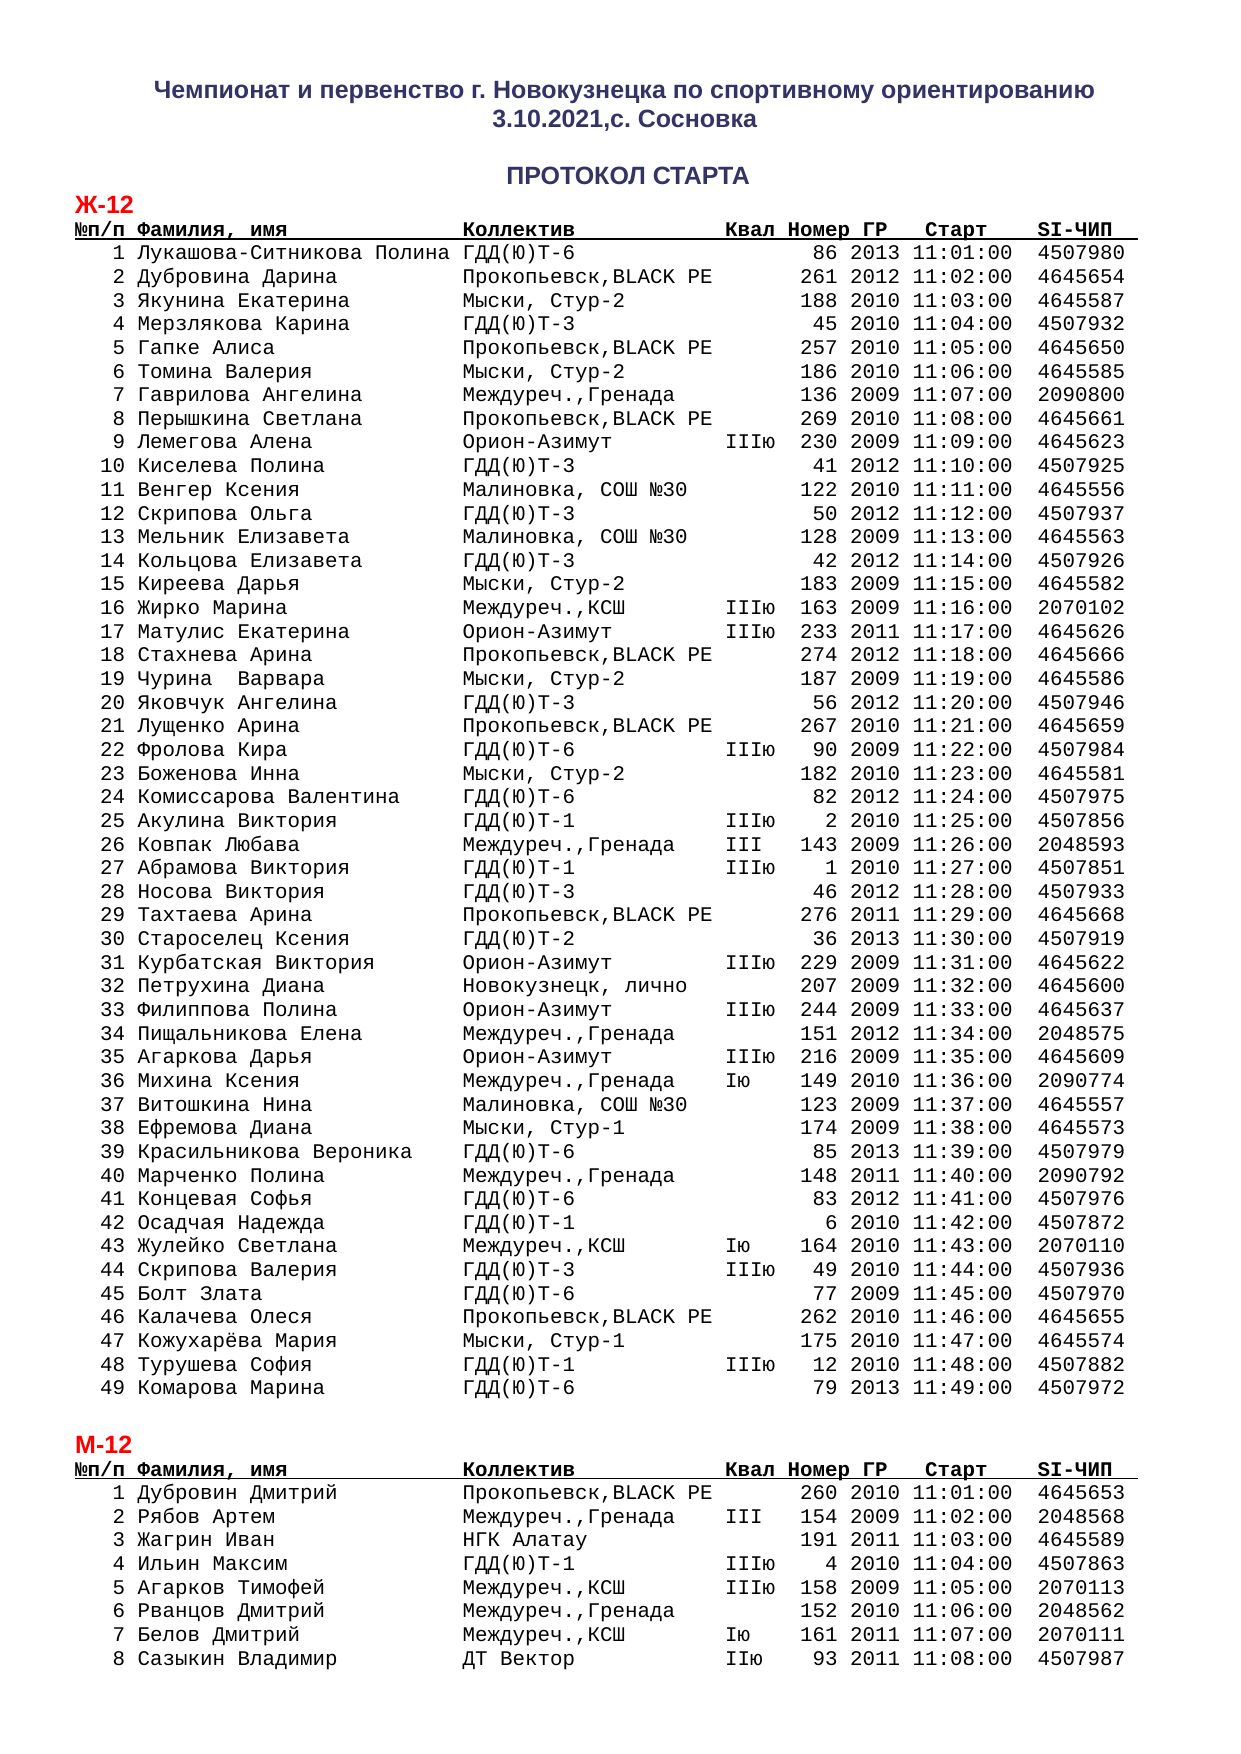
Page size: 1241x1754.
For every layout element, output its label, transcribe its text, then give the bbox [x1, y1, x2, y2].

text 34 Пищальникова Елена Междуреч.,Гренада 151 2012 11:34:00 2048575 [75, 1023, 1181, 1046]
text 28 Носова Виктория ГДД(Ю)Т-3 46 2012 11:28:00 4507933 [75, 881, 1181, 904]
text 23 Боженова Инна Мыски, Стур-2 182 2010 11:23:00 4645581 [75, 763, 1181, 786]
text 4 Мерзлякова Карина ГДД(Ю)Т-3 45 2010 11:04:00 4507932 [75, 313, 1181, 337]
text №п/п Фамилия, имя Коллектив Квал Номер ГР Старт SI-ЧИП [75, 1458, 1181, 1482]
text 39 Красильникова Вероника ГДД(Ю)Т-6 85 2013 11:39:00 4507979 [75, 1141, 1181, 1164]
text 3 Якунина Екатерина Мыски, Стур-2 188 2010 11:03:00 4645587 [75, 290, 1181, 313]
text 45 Болт Злата ГДД(Ю)Т-6 77 2009 11:45:00 4507970 [75, 1283, 1181, 1306]
text 15 Киреева Дарья Мыски, Стур-2 183 2009 11:15:00 4645582 [75, 573, 1181, 597]
text 24 Комиссарова Валентина ГДД(Ю)Т-6 82 2012 11:24:00 4507975 [75, 786, 1181, 810]
text 14 Кольцова Елизавета ГДД(Ю)Т-3 42 2012 11:14:00 4507926 [75, 550, 1181, 573]
subtitle Ж-12 [75, 190, 1181, 219]
text 35 Агаркова Дарья Орион-Азимут IIIю 216 2009 11:35:00 4645609 [75, 1046, 1181, 1070]
text 36 Михина Ксения Междуреч.,Гренада Iю 149 2010 11:36:00 2090774 [75, 1070, 1181, 1094]
text 18 Стахнева Арина Прокопьевск,BLACK PE 274 2012 11:18:00 4645666 [75, 644, 1181, 668]
text 19 Чурина Варвара Мыски, Стур-2 187 2009 11:19:00 4645586 [75, 668, 1181, 692]
text 47 Кожухарёва Мария Мыски, Стур-1 175 2010 11:47:00 4645574 [75, 1330, 1181, 1354]
text 32 Петрухина Диана Новокузнецк, лично 207 2009 11:32:00 4645600 [75, 975, 1181, 999]
text 1 Лукашова-Ситникова Полина ГДД(Ю)Т-6 86 2013 11:01:00 4507980 [75, 242, 1181, 266]
text 43 Жулейко Светлана Междуреч.,КСШ Iю 164 2010 11:43:00 2070110 [75, 1236, 1181, 1259]
text 6 Рванцов Дмитрий Междуреч.,Гренада 152 2010 11:06:00 2048562 [75, 1600, 1181, 1624]
text 16 Жирко Марина Междуреч.,КСШ IIIю 163 2009 11:16:00 2070102 [75, 597, 1181, 621]
text 48 Турушева София ГДД(Ю)Т-1 IIIю 12 2010 11:48:00 4507882 [75, 1354, 1181, 1377]
text 22 Фролова Кира ГДД(Ю)Т-6 IIIю 90 2009 11:22:00 4507984 [75, 739, 1181, 763]
text 5 Агарков Тимофей Междуреч.,КСШ IIIю 158 2009 11:05:00 2070113 [75, 1577, 1181, 1600]
text 20 Яковчук Ангелина ГДД(Ю)Т-3 56 2012 11:20:00 4507946 [75, 692, 1181, 715]
text 1 Дубровин Дмитрий Прокопьевск,BLACK PE 260 2010 11:01:00 4645653 [75, 1482, 1181, 1506]
text 33 Филиппова Полина Орион-Азимут IIIю 244 2009 11:33:00 4645637 [75, 999, 1181, 1023]
text 7 Белов Дмитрий Междуреч.,КСШ Iю 161 2011 11:07:00 2070111 [75, 1624, 1181, 1648]
text 4 Ильин Максим ГДД(Ю)Т-1 IIIю 4 2010 11:04:00 4507863 [75, 1553, 1181, 1577]
text 37 Витошкина Нина Малиновка, СОШ №30 123 2009 11:37:00 4645557 [75, 1094, 1181, 1117]
text 11 Венгер Ксения Малиновка, СОШ №30 122 2010 11:11:00 4645556 [75, 479, 1181, 502]
text 2 Дубровина Дарина Прокопьевск,BLACK PE 261 2012 11:02:00 4645654 [75, 266, 1181, 290]
text 5 Гапке Алиса Прокопьевск,BLACK PE 257 2010 11:05:00 4645650 [75, 337, 1181, 361]
text 42 Осадчая Надежда ГДД(Ю)Т-1 6 2010 11:42:00 4507872 [75, 1212, 1181, 1236]
text 38 Ефремова Диана Мыски, Стур-1 174 2009 11:38:00 4645573 [75, 1117, 1181, 1141]
text 21 Лущенко Арина Прокопьевск,BLACK PE 267 2010 11:21:00 4645659 [75, 715, 1181, 739]
subtitle M-12 [75, 1430, 1181, 1458]
text 17 Матулис Екатерина Орион-Азимут IIIю 233 2011 11:17:00 4645626 [75, 621, 1181, 644]
text 46 Калачева Олеся Прокопьевск,BLACK PE 262 2010 11:46:00 4645655 [75, 1306, 1181, 1330]
text 12 Скрипова Ольга ГДД(Ю)Т-3 50 2012 11:12:00 4507937 [75, 502, 1181, 526]
text 41 Концевая Софья ГДД(Ю)Т-6 83 2012 11:41:00 4507976 [75, 1188, 1181, 1212]
text 40 Марченко Полина Междуреч.,Гренада 148 2011 11:40:00 2090792 [75, 1164, 1181, 1188]
text 25 Акулина Виктория ГДД(Ю)Т-1 IIIю 2 2010 11:25:00 4507856 [75, 810, 1181, 833]
text 2 Рябов Артем Междуреч.,Гренада III 154 2009 11:02:00 2048568 [75, 1506, 1181, 1529]
text 13 Мельник Елизавета Малиновка, СОШ №30 128 2009 11:13:00 4645563 [75, 526, 1181, 550]
text №п/п Фамилия, имя Коллектив Квал Номер ГР Старт SI-ЧИП [75, 219, 1181, 242]
text 10 Киселева Полина ГДД(Ю)Т-3 41 2012 11:10:00 4507925 [75, 455, 1181, 479]
text 26 Ковпак Любава Междуреч.,Гренада III 143 2009 11:26:00 2048593 [75, 833, 1181, 857]
subtitle ПРОТОКОЛ СТАРТА [75, 161, 1181, 190]
text 8 Сазыкин Владимир ДТ Вектор IIю 93 2011 11:08:00 4507987 [75, 1648, 1181, 1671]
text 6 Томина Валерия Мыски, Стур-2 186 2010 11:06:00 4645585 [75, 361, 1181, 384]
text 27 Абрамова Виктория ГДД(Ю)Т-1 IIIю 1 2010 11:27:00 4507851 [75, 857, 1181, 881]
text 8 Перышкина Светлана Прокопьевск,BLACK PE 269 2010 11:08:00 4645661 [75, 408, 1181, 432]
text 29 Тахтаева Арина Прокопьевск,BLACK PE 276 2011 11:29:00 4645668 [75, 904, 1181, 928]
text 44 Скрипова Валерия ГДД(Ю)Т-3 IIIю 49 2010 11:44:00 4507936 [75, 1259, 1181, 1283]
text 7 Гаврилова Ангелина Междуреч.,Гренада 136 2009 11:07:00 2090800 [75, 384, 1181, 408]
text 49 Комарова Марина ГДД(Ю)Т-6 79 2013 11:49:00 4507972 [75, 1377, 1181, 1401]
text 3 Жагрин Иван НГК Алатау 191 2011 11:03:00 4645589 [75, 1529, 1181, 1553]
text 31 Курбатская Виктория Орион-Азимут IIIю 229 2009 11:31:00 4645622 [75, 952, 1181, 975]
text 30 Староселец Ксения ГДД(Ю)Т-2 36 2013 11:30:00 4507919 [75, 928, 1181, 952]
subtitle Чемпионат и первенство г. Новокузнецка по спортивному ориентированию 3.10.2021,с. Сосновка [75, 75, 1181, 161]
text 9 Лемегова Алена Орион-Азимут IIIю 230 2009 11:09:00 4645623 [75, 432, 1181, 455]
